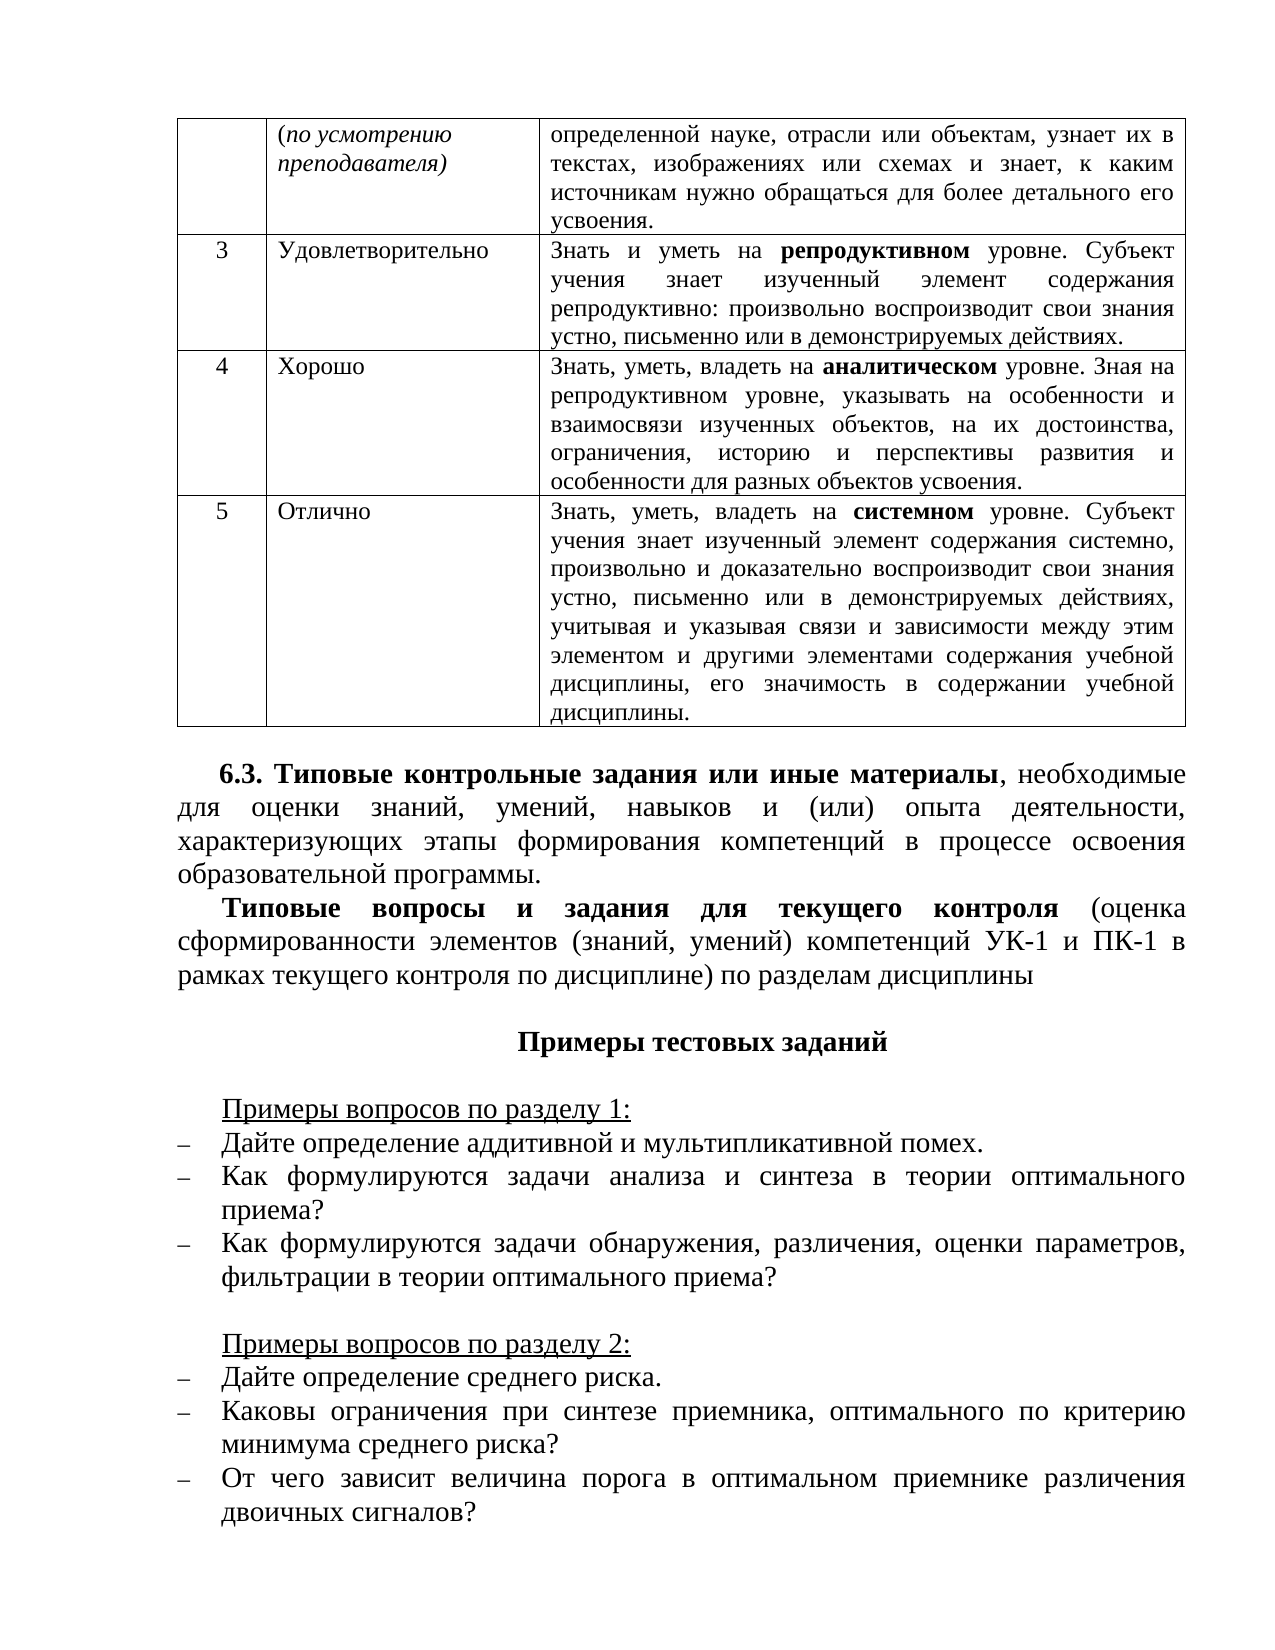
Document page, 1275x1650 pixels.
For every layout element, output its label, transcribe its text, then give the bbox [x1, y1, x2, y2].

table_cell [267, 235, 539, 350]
text Типовые вопросы и задания для текущего контроля (оценка сформированности элементов (знаний, умений) компетенций УК-1 и ПК-1 в рамках текущего контроля по дисциплине) по разделам дисциплины [177, 890, 1186, 991]
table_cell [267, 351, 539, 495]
text Примеры вопросов по разделу 2: [177, 1326, 1186, 1359]
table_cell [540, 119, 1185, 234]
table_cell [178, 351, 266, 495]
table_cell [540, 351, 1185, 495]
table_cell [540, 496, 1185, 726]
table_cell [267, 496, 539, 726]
list Дайте определение аддитивной и мультипликативной помех. [177, 1125, 1186, 1158]
text Примеры вопросов по разделу 1: [177, 1091, 1186, 1125]
list От чего зависит величина порога в оптимальном приемнике различения двоичных сигналов? [177, 1460, 1186, 1527]
text 6.3. Типовые контрольные задания или иные материалы, необходимые для оценки знаний, умений, навыков и (или) опыта деятельности, характеризующих этапы формирования компетенций в процессе освоения образовательной программы. [177, 756, 1186, 890]
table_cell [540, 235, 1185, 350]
text Примеры тестовых заданий [177, 1024, 1186, 1058]
list Каковы ограничения при синтезе приемника, оптимального по критерию минимума среднего риска? [177, 1393, 1186, 1460]
list Как формулируются задачи анализа и синтеза в теории оптимального приема? [177, 1158, 1186, 1225]
list Дайте определение среднего риска. [177, 1359, 1186, 1393]
list Как формулируются задачи обнаружения, различения, оценки параметров, фильтрации в теории оптимального приема? [177, 1225, 1186, 1292]
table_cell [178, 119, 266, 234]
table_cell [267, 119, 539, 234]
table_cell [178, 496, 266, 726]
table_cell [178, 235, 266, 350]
